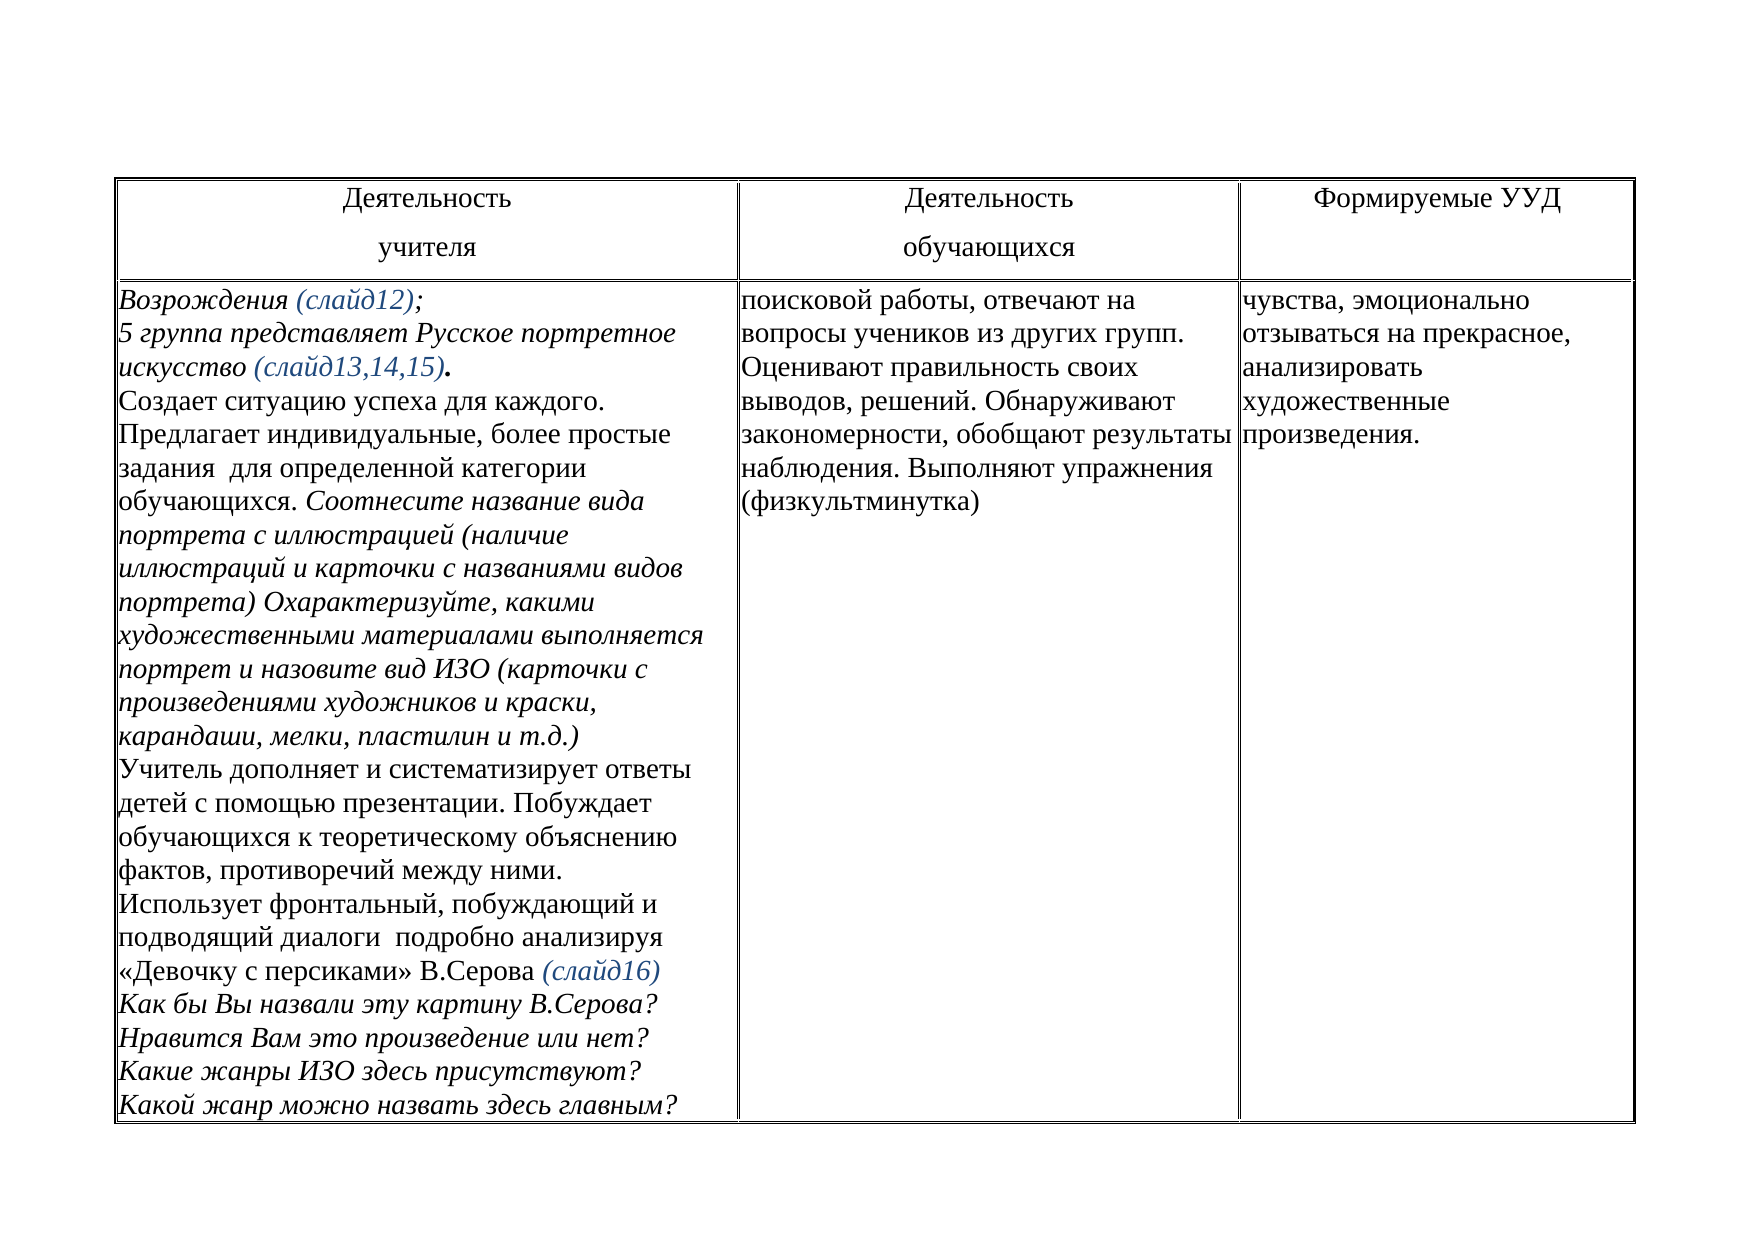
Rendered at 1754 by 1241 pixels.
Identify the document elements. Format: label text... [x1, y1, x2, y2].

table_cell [1240, 279, 1634, 1121]
table_header Деятельность учителя [118, 181, 738, 279]
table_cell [739, 282, 1240, 1121]
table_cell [116, 279, 738, 1121]
table_header Формируемые УУД [1240, 181, 1633, 279]
table_header Деятельность обучающихся [739, 181, 1240, 279]
